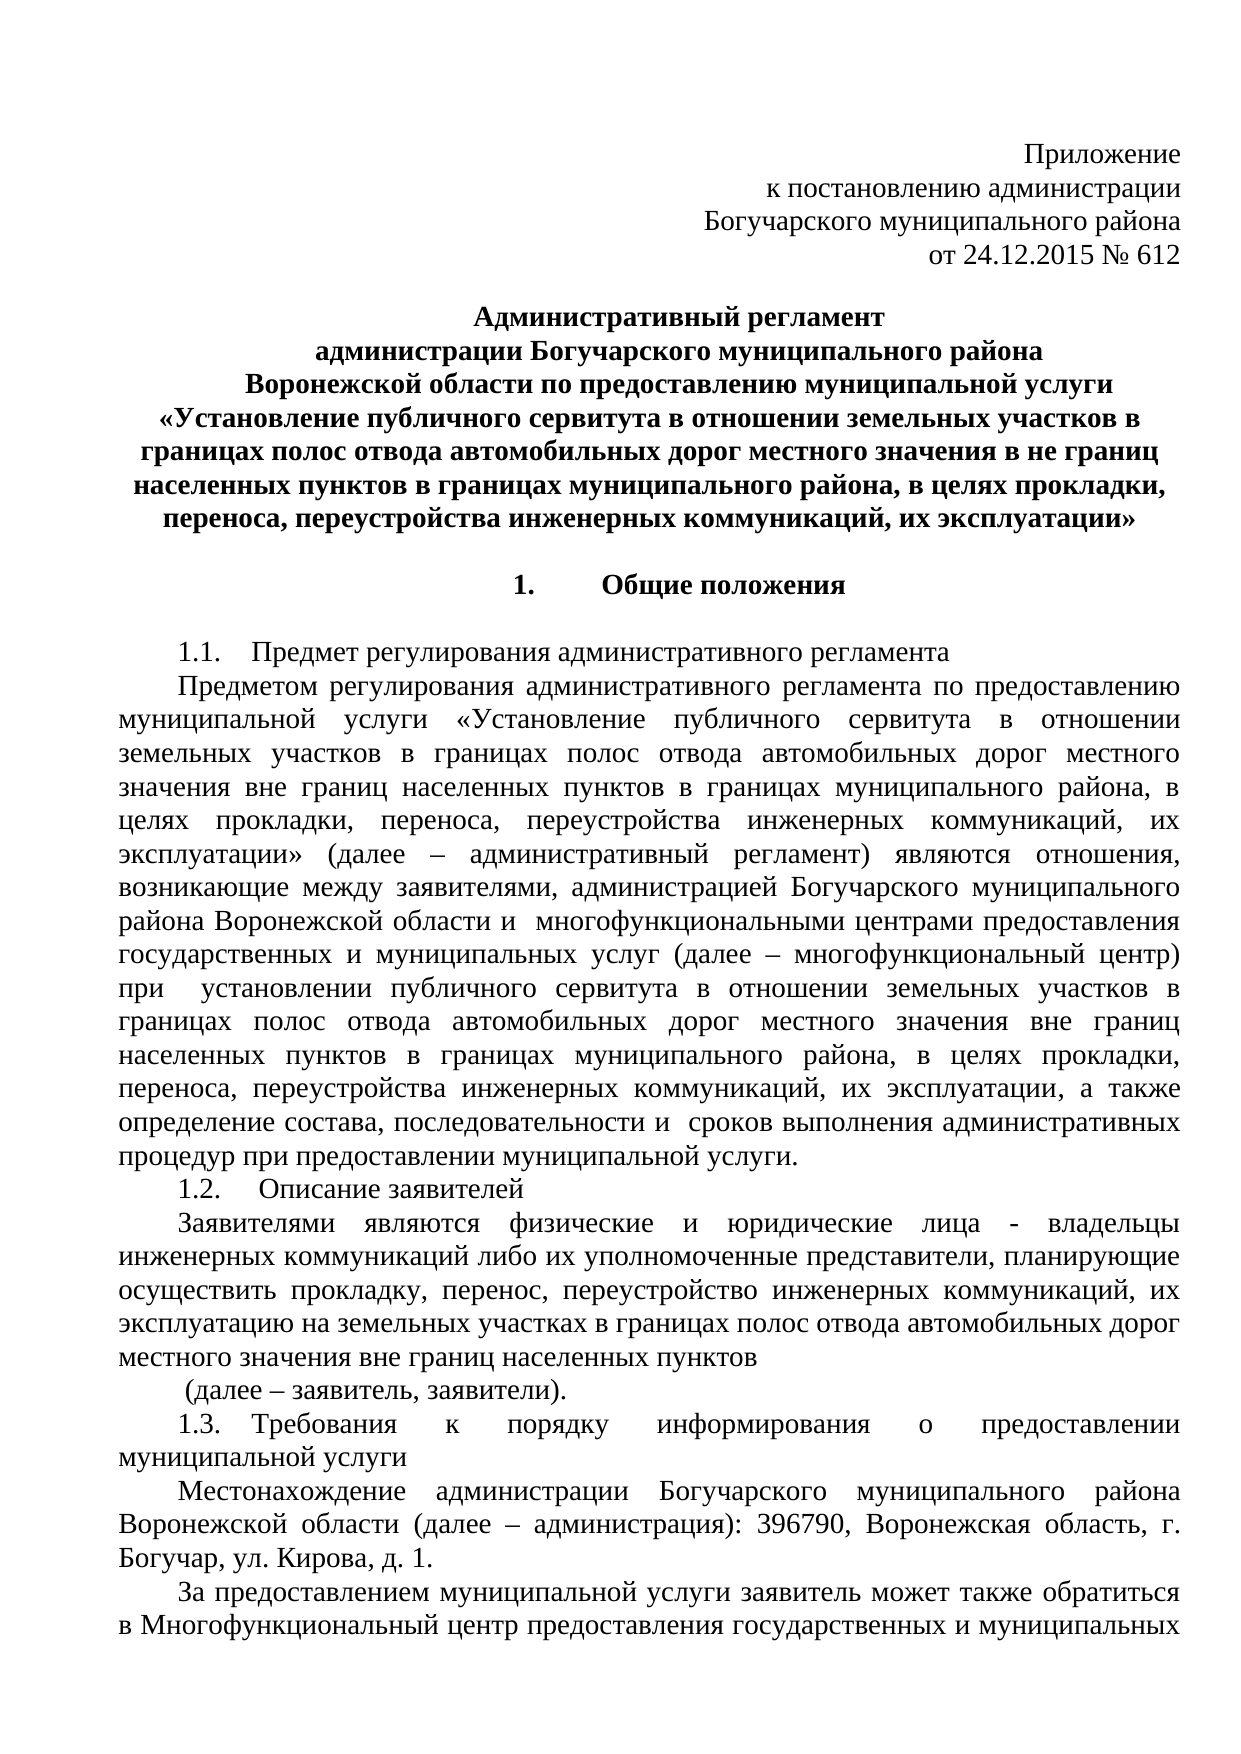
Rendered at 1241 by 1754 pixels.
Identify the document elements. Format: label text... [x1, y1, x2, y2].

list Требования к порядку информирования о предоставлении муниципальной услуги [118, 1406, 1181, 1473]
text Местонахождение администрации Богучарского муниципального района Воронежской области (далее – администрация): 396790, Воронежская область, г. Богучар, ул. Кирова, д. 1. [118, 1473, 1181, 1574]
list Описание заявителей [118, 1171, 1181, 1205]
text «Установление публичного сервитута в отношении земельных участков в границах полос отвода автомобильных дорог местного значения в не границ населенных пунктов в границах муниципального района, в целях прокладки, переноса, переустройства инженерных коммуникаций, их эксплуатации» [118, 400, 1181, 534]
title от 24.12.2015 № 612 [118, 237, 1181, 270]
text администрации Богучарского муниципального района [118, 333, 1181, 366]
text Административный регламент [118, 299, 1181, 333]
text Предметом регулирования административного регламента по предоставлению муниципальной услуги «Установление публичного сервитута в отношении земельных участков в границах полос отвода автомобильных дорог местного значения вне границ населенных пунктов в границах муниципального района, в целях прокладки, переноса, переустройства инженерных коммуникаций, их эксплуатации» (далее – административный регламент) являются отношения, возникающие между заявителями, администрацией Богучарского муниципального района Воронежской области и многофункциональными центрами предоставления государственных и муниципальных услуг (далее – многофункциональный центр) при установлении публичного сервитута в отношении земельных участков в границах полос отвода автомобильных дорог местного значения вне границ населенных пунктов в границах муниципального района, в целях прокладки, переноса, переустройства инженерных коммуникаций, их эксплуатации, а также определение состава, последовательности и сроков выполнения административных процедур при предоставлении муниципальной услуги. [118, 668, 1181, 1171]
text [118, 1574, 1181, 1641]
list Общие положения [118, 567, 1181, 601]
text Воронежской области по предоставлению муниципальной услуги [118, 366, 1181, 400]
title Приложение [118, 136, 1181, 170]
text Заявителями являются физические и юридические лица - владельцы инженерных коммуникаций либо их уполномоченные представители, планирующие осуществить прокладку, перенос, переустройство инженерных коммуникаций, их эксплуатацию на земельных участках в границах полос отвода автомобильных дорог местного значения вне границ населенных пунктов [118, 1205, 1181, 1372]
text (далее – заявитель, заявители). [118, 1372, 1181, 1406]
title к постановлению администрации [118, 170, 1181, 203]
list Предмет регулирования административного регламента [118, 634, 1181, 668]
title Богучарского муниципального района [118, 203, 1181, 237]
